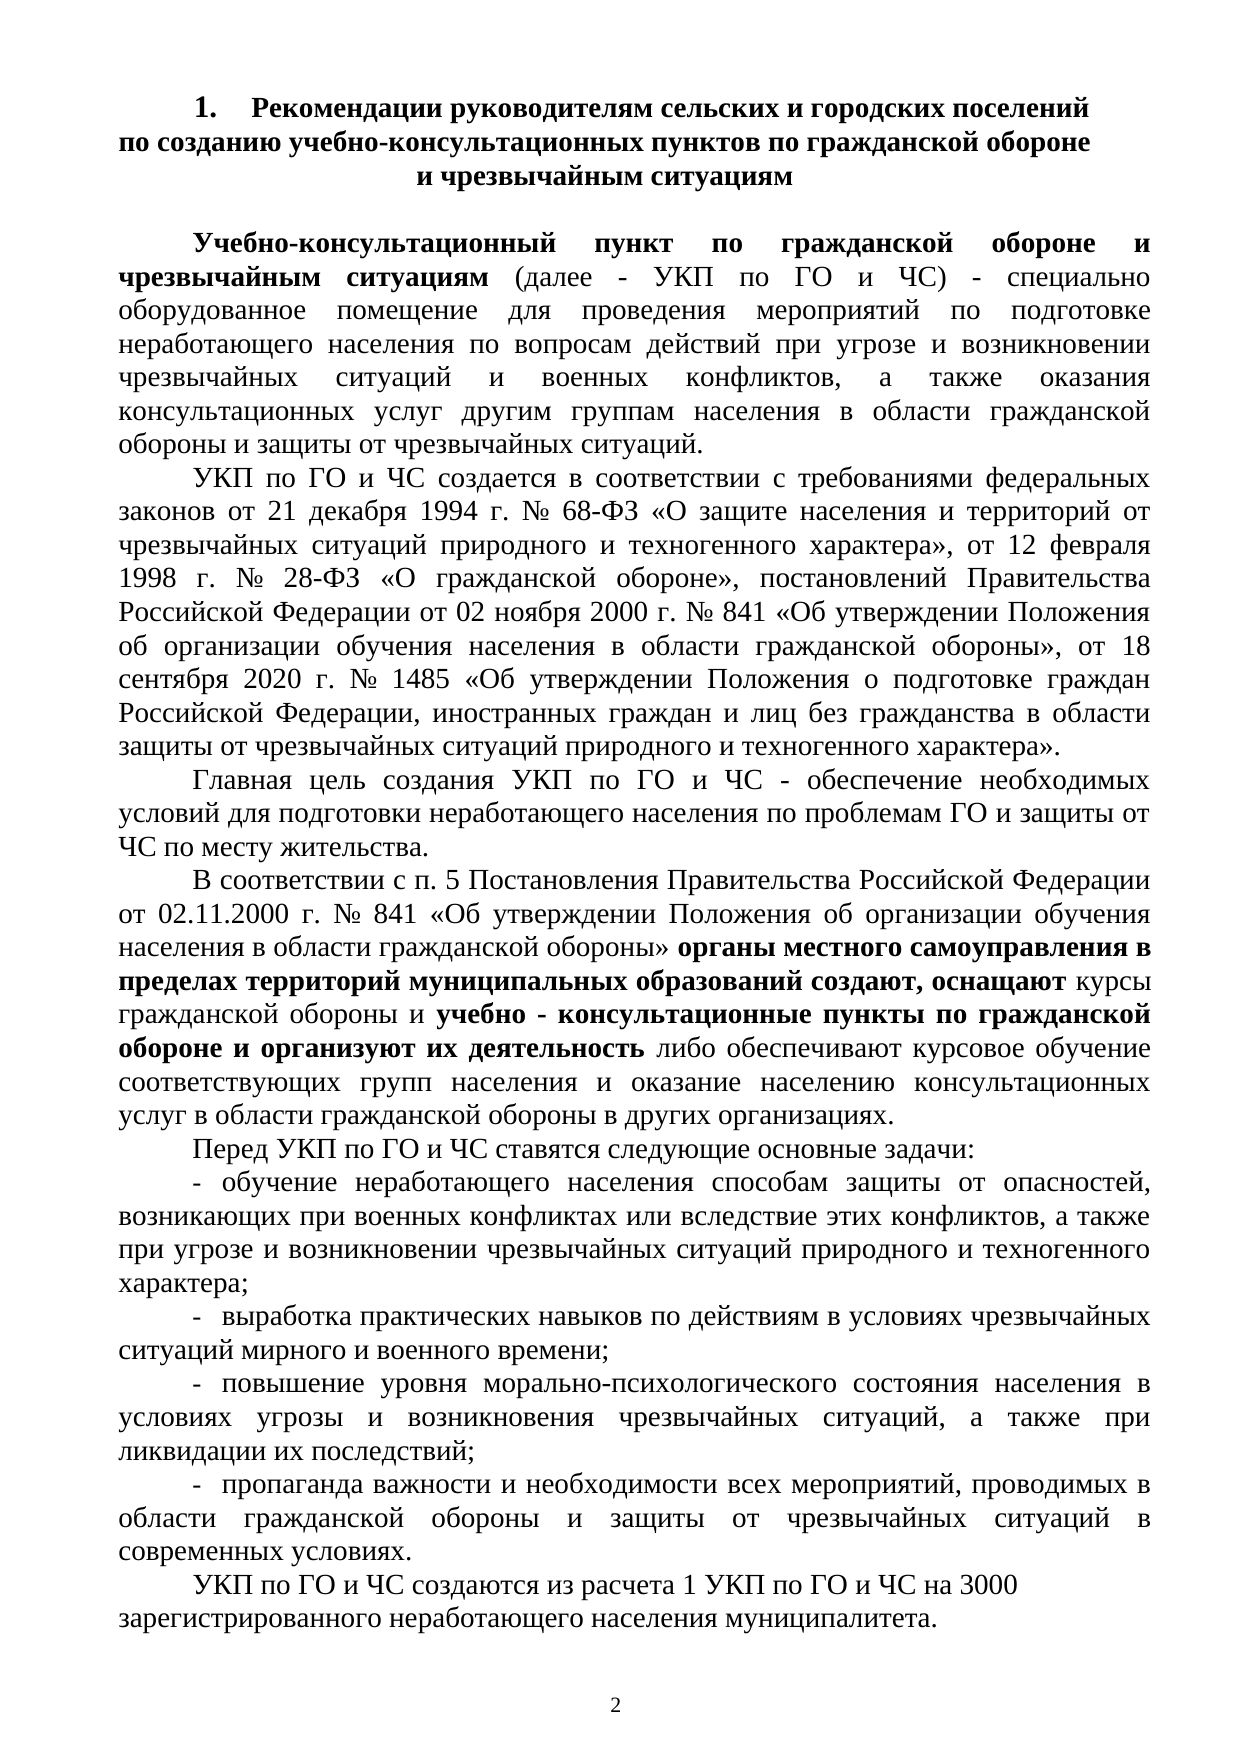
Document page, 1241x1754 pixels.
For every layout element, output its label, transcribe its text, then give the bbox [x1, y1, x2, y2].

text Учебно-консультационный пункт по гражданской обороне и чрезвычайным ситуациям (далее - УКП по ГО и ЧС) - специально оборудованное помещение для проведения мероприятий по подготовке неработающего населения по вопросам действий при угрозе и возникновении чрезвычайных ситуаций и военных конфликтов, а также оказания консультационных услуг другим группам населения в области гражданской обороны и защиты от чрезвычайных ситуаций. [118, 225, 1152, 460]
list повышение уровня морально-психологического состояния населения в условиях угрозы и возникновения чрезвычайных ситуаций, а также при ликвидации их последствий; [118, 1366, 1152, 1466]
list Рекомендации руководителям сельских и городских поселений по созданию учебно-консультационных пунктов по гражданской обороне и чрезвычайным ситуациям [118, 89, 1091, 192]
text В соответствии с п. 5 Постановления Правительства Российской Федерации от 02.11.2000 г. № 841 «Об утверждении Положения об организации обучения населения в области гражданской обороны» органы местного самоуправления в пределах территорий муниципальных образований создают, оснащают курсы гражданской обороны и учебно - консультационные пункты по гражданской обороне и организуют их деятельность либо обеспечивают курсовое обучение соответствующих групп населения и оказание населению консультационных услуг в области гражданской обороны в других организациях. [118, 862, 1152, 1131]
list пропаганда важности и необходимости всех мероприятий, проводимых в области гражданской обороны и защиты от чрезвычайных ситуаций в современных условиях. [118, 1466, 1152, 1567]
text УКП по ГО и ЧС создается в соответствии с требованиями федеральных законов от 21 декабря 1994 г. № 68-ФЗ «О защите населения и территорий от чрезвычайных ситуаций природного и техногенного характера», от 12 февраля 1998 г. № 28-ФЗ «О гражданской обороне», постановлений Правительства Российской Федерации от 02 ноября 2000 г. № 841 «Об утверждении Положения об организации обучения населения в области гражданской обороны», от 18 сентября 2020 г. № 1485 «Об утверждении Положения о подготовке граждан Российской Федерации, иностранных граждан и лиц без гражданства в области защиты от чрезвычайных ситуаций природного и техногенного характера». [118, 460, 1152, 762]
list выработка практических навыков по действиям в условиях чрезвычайных ситуаций мирного и военного времени; [118, 1298, 1152, 1366]
text Главная цель создания УКП по ГО и ЧС - обеспечение необходимых условий для подготовки неработающего населения по проблемам ГО и защиты от ЧС по месту жительства. [118, 762, 1152, 862]
text Перед УКП по ГО и ЧС ставятся следующие основные задачи: [118, 1131, 1152, 1164]
text УКП по ГО и ЧС создаются из расчета 1 УКП по ГО и ЧС на 3000 зарегистрированного неработающего населения муниципалитета. [118, 1567, 1152, 1634]
list обучение неработающего населения способам защиты от опасностей, возникающих при военных конфликтах или вследствие этих конфликтов, а также при угрозе и возникновении чрезвычайных ситуаций природного и техногенного характера; [118, 1164, 1152, 1298]
